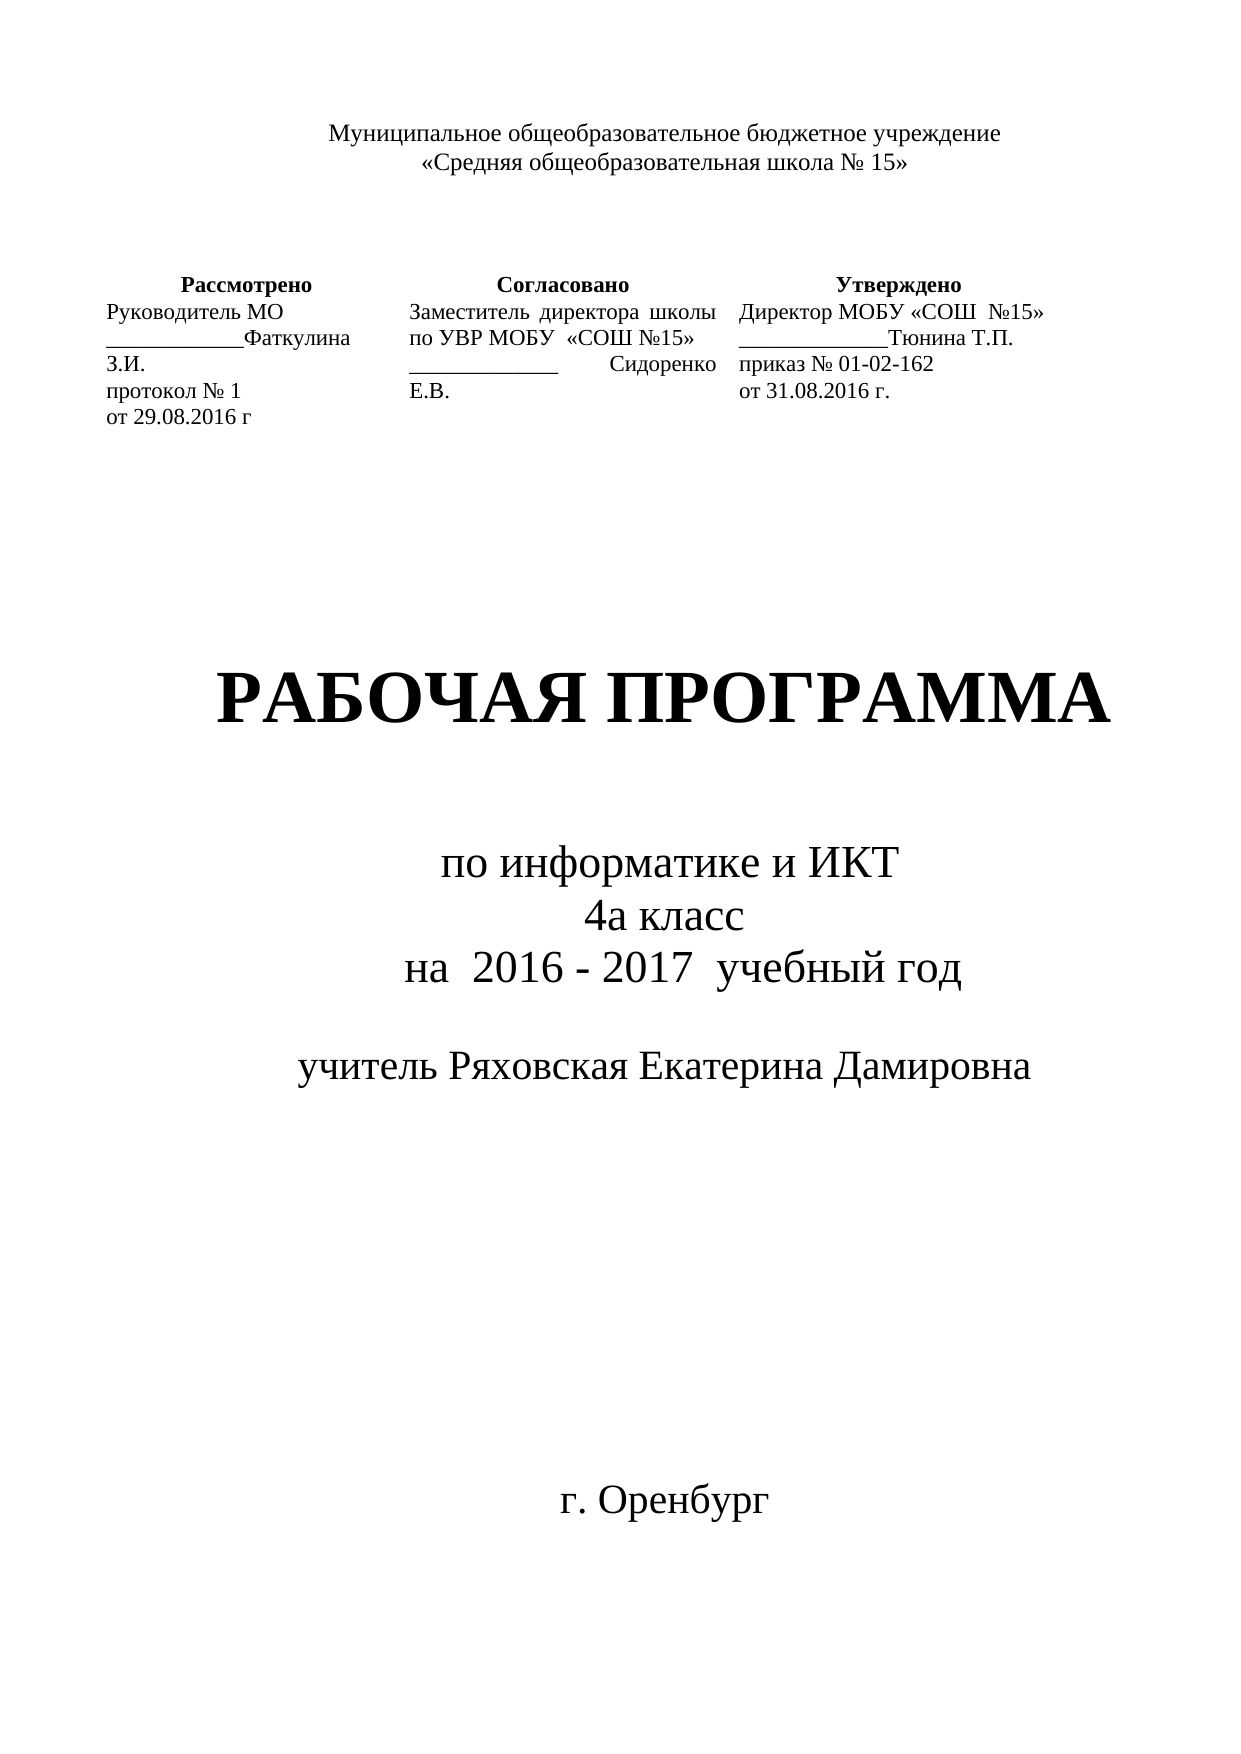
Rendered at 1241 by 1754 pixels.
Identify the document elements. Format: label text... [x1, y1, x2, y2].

table_header Утверждено Директор МОБУ «СОШ №15» _____________Тюнина Т.П. приказ № 01-02-162 от 31.08.2016 г. [728, 271, 1069, 461]
text 4а класс [177, 887, 1152, 940]
table_header Рассмотрено Руководитель МО ____________Фаткулина З.И. протокол № 1 от 29.08.2016 г [95, 271, 398, 461]
text «Средняя общеобразовательная школа № 15» [177, 147, 1152, 176]
text учитель Ряховская Екатерина Дамировна [177, 1041, 1152, 1088]
text г. Оренбург [177, 1475, 1152, 1523]
text на 2016 - 2017 учебный год [215, 940, 1152, 993]
text Муниципальное общеобразовательное бюджетное учреждение [177, 118, 1152, 147]
table_header Согласовано Заместитель директора школы по УВР МОБУ «СОШ №15» _____________ Сидоренко Е.В. [398, 271, 728, 461]
text РАБОЧАЯ ПРОГРАММА [177, 652, 1152, 739]
text по информатике и ИКТ [177, 834, 1152, 887]
